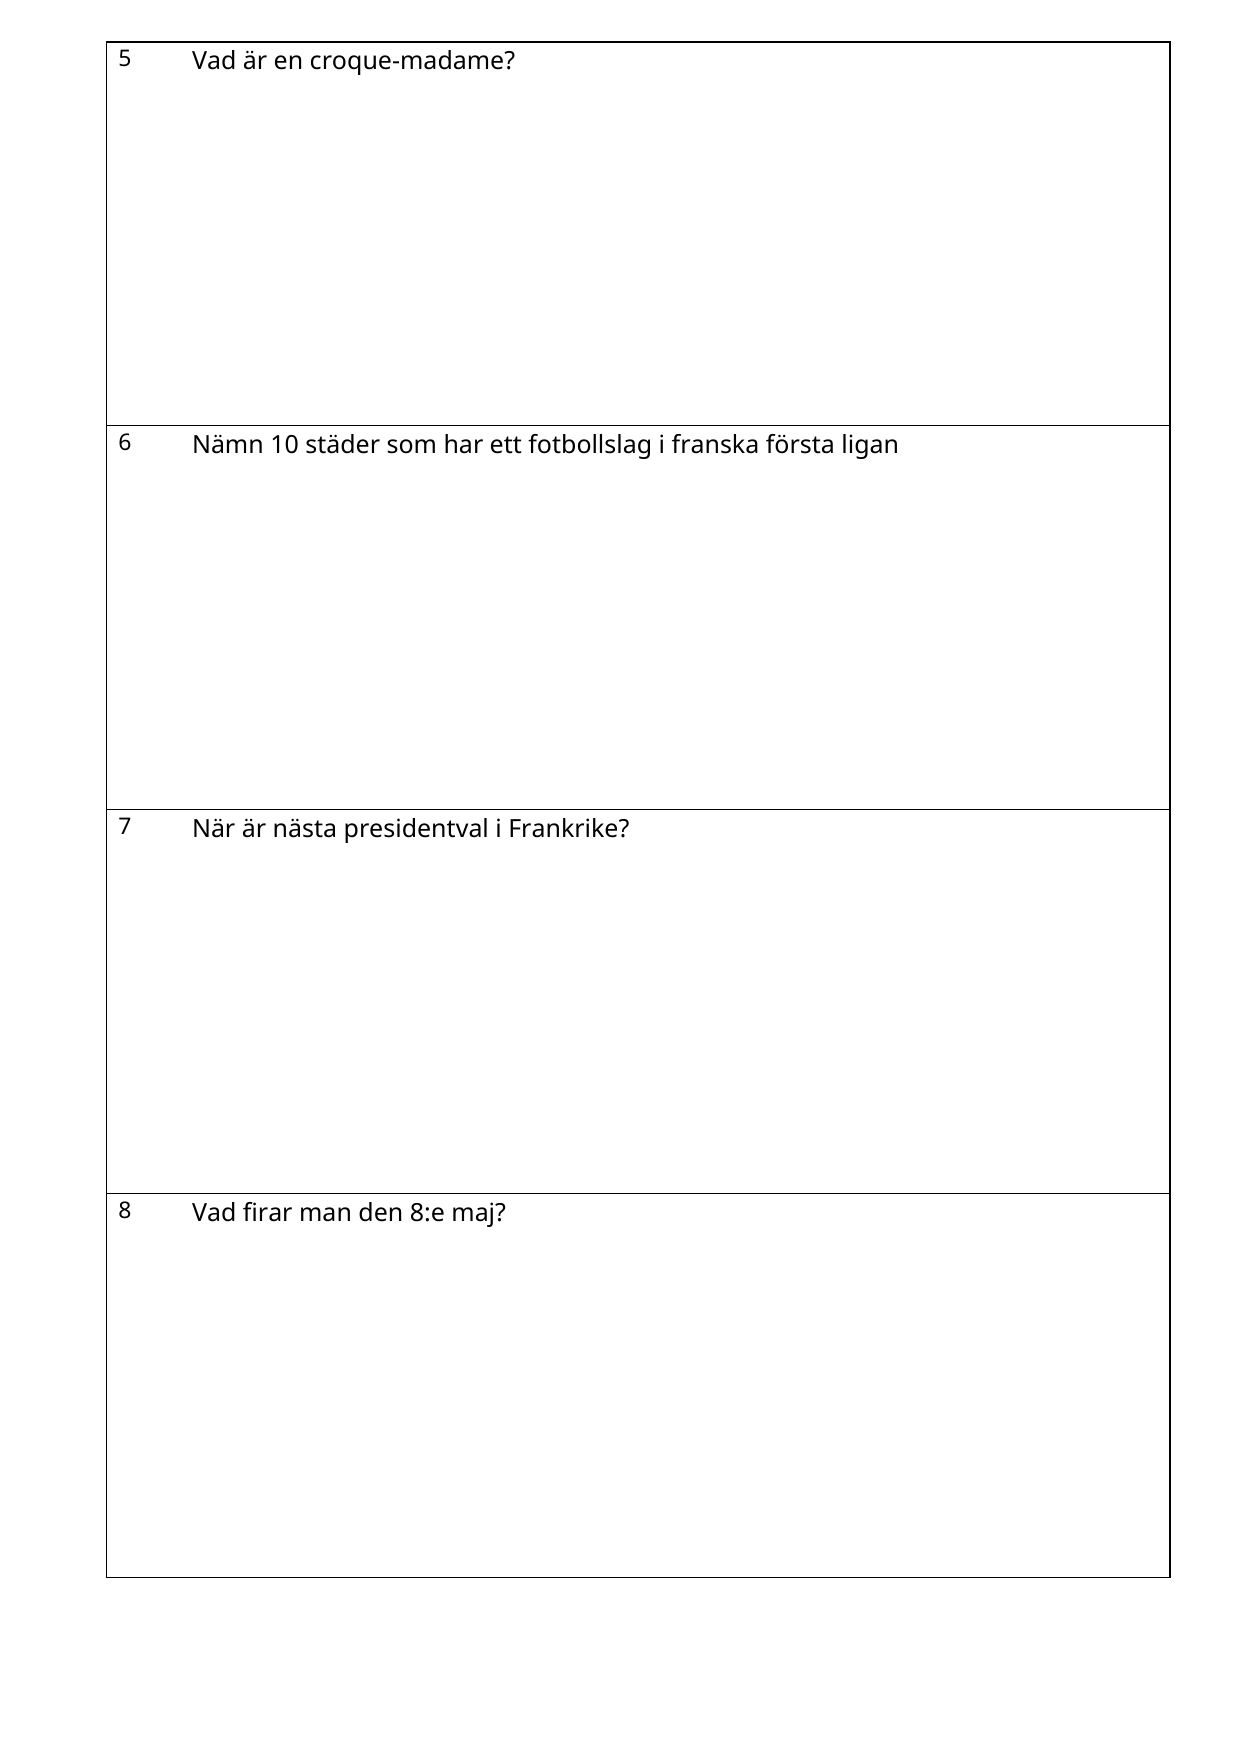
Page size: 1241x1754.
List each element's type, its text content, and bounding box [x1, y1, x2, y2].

table_cell När är nästa presidentval i Frankrike? [181, 810, 1169, 1193]
table_cell [107, 1194, 181, 1577]
table_cell [107, 43, 181, 425]
table_cell [107, 810, 181, 1193]
table_cell [107, 426, 181, 809]
table_cell Vad firar man den 8:e maj? [181, 1194, 1169, 1577]
table_cell Vad är en croque-madame? [181, 43, 1169, 425]
table_cell Nämn 10 städer som har ett fotbollslag i franska första ligan [181, 426, 1169, 809]
